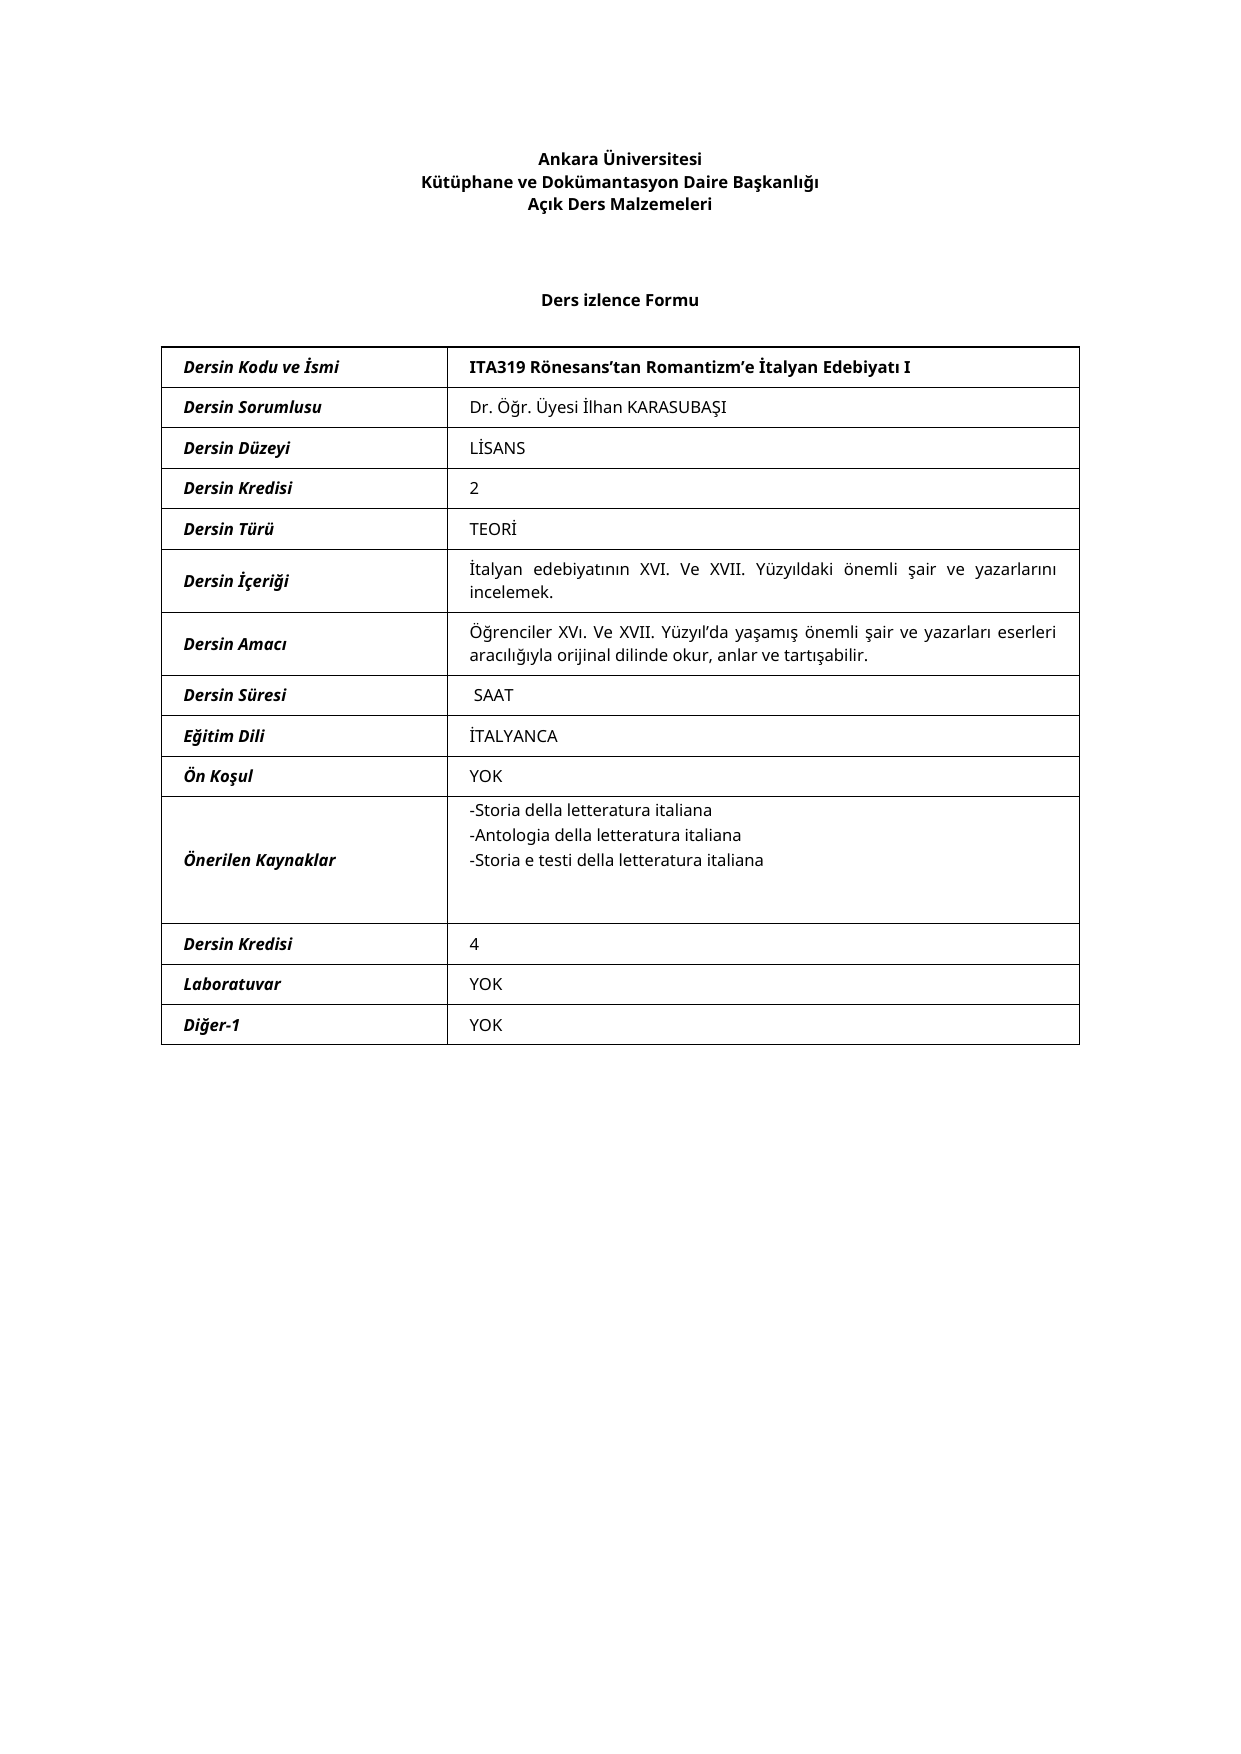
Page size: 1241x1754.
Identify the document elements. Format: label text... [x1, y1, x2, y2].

table_cell Dersin Kredisi [162, 924, 447, 963]
table_cell Dr. Öğr. Üyesi İlhan KARASUBAŞI [448, 388, 1079, 427]
table_cell YOK [448, 1005, 1079, 1044]
table_cell LİSANS [448, 428, 1079, 468]
table_cell 2 [448, 469, 1079, 508]
table_cell Laboratuvar [162, 965, 447, 1004]
table_cell Eğitim Dili [162, 716, 447, 756]
table_cell YOK [448, 757, 1079, 796]
table_cell Dersin Kredisi [162, 469, 447, 508]
table_cell Dersin Amacı [162, 613, 447, 675]
table_cell Dersin Süresi [162, 676, 447, 715]
table_header Dersin Kodu ve İsmi [162, 348, 447, 387]
table_cell TEORİ [448, 509, 1079, 548]
table_cell YOK [448, 965, 1079, 1004]
table_header ITA319 Rönesans’tan Romantizm’e İtalyan Edebiyatı I [448, 348, 1079, 387]
table_cell -Storia della letteratura italiana -Antologia della letteratura italiana -Storia e testi della letteratura italiana [448, 797, 1079, 923]
table_cell Dersin Düzeyi [162, 428, 447, 468]
table_cell Dersin İçeriği [162, 550, 447, 612]
table_cell SAAT [448, 676, 1079, 715]
table_cell İtalyan edebiyatının XVI. Ve XVII. Yüzyıldaki önemli şair ve yazarlarını incelemek. [448, 550, 1079, 612]
table_cell Öğrenciler XVı. Ve XVII. Yüzyıl’da yaşamış önemli şair ve yazarları eserleri aracılığıyla orijinal dilinde okur, anlar ve tartışabilir. [448, 613, 1079, 675]
table_cell Ön Koşul [162, 757, 447, 796]
text Açık Ders Malzemeleri [148, 193, 1093, 216]
table_cell Diğer-1 [162, 1005, 447, 1044]
table_cell Önerilen Kaynaklar [162, 797, 447, 923]
table_cell Dersin Sorumlusu [162, 388, 447, 427]
table_cell 4 [448, 924, 1079, 963]
table_cell Dersin Türü [162, 509, 447, 548]
text Ders izlence Formu [148, 288, 1093, 311]
table_cell İTALYANCA [448, 716, 1079, 756]
text Ankara Üniversitesi Kütüphane ve Dokümantasyon Daire Başkanlığı [148, 148, 1093, 193]
